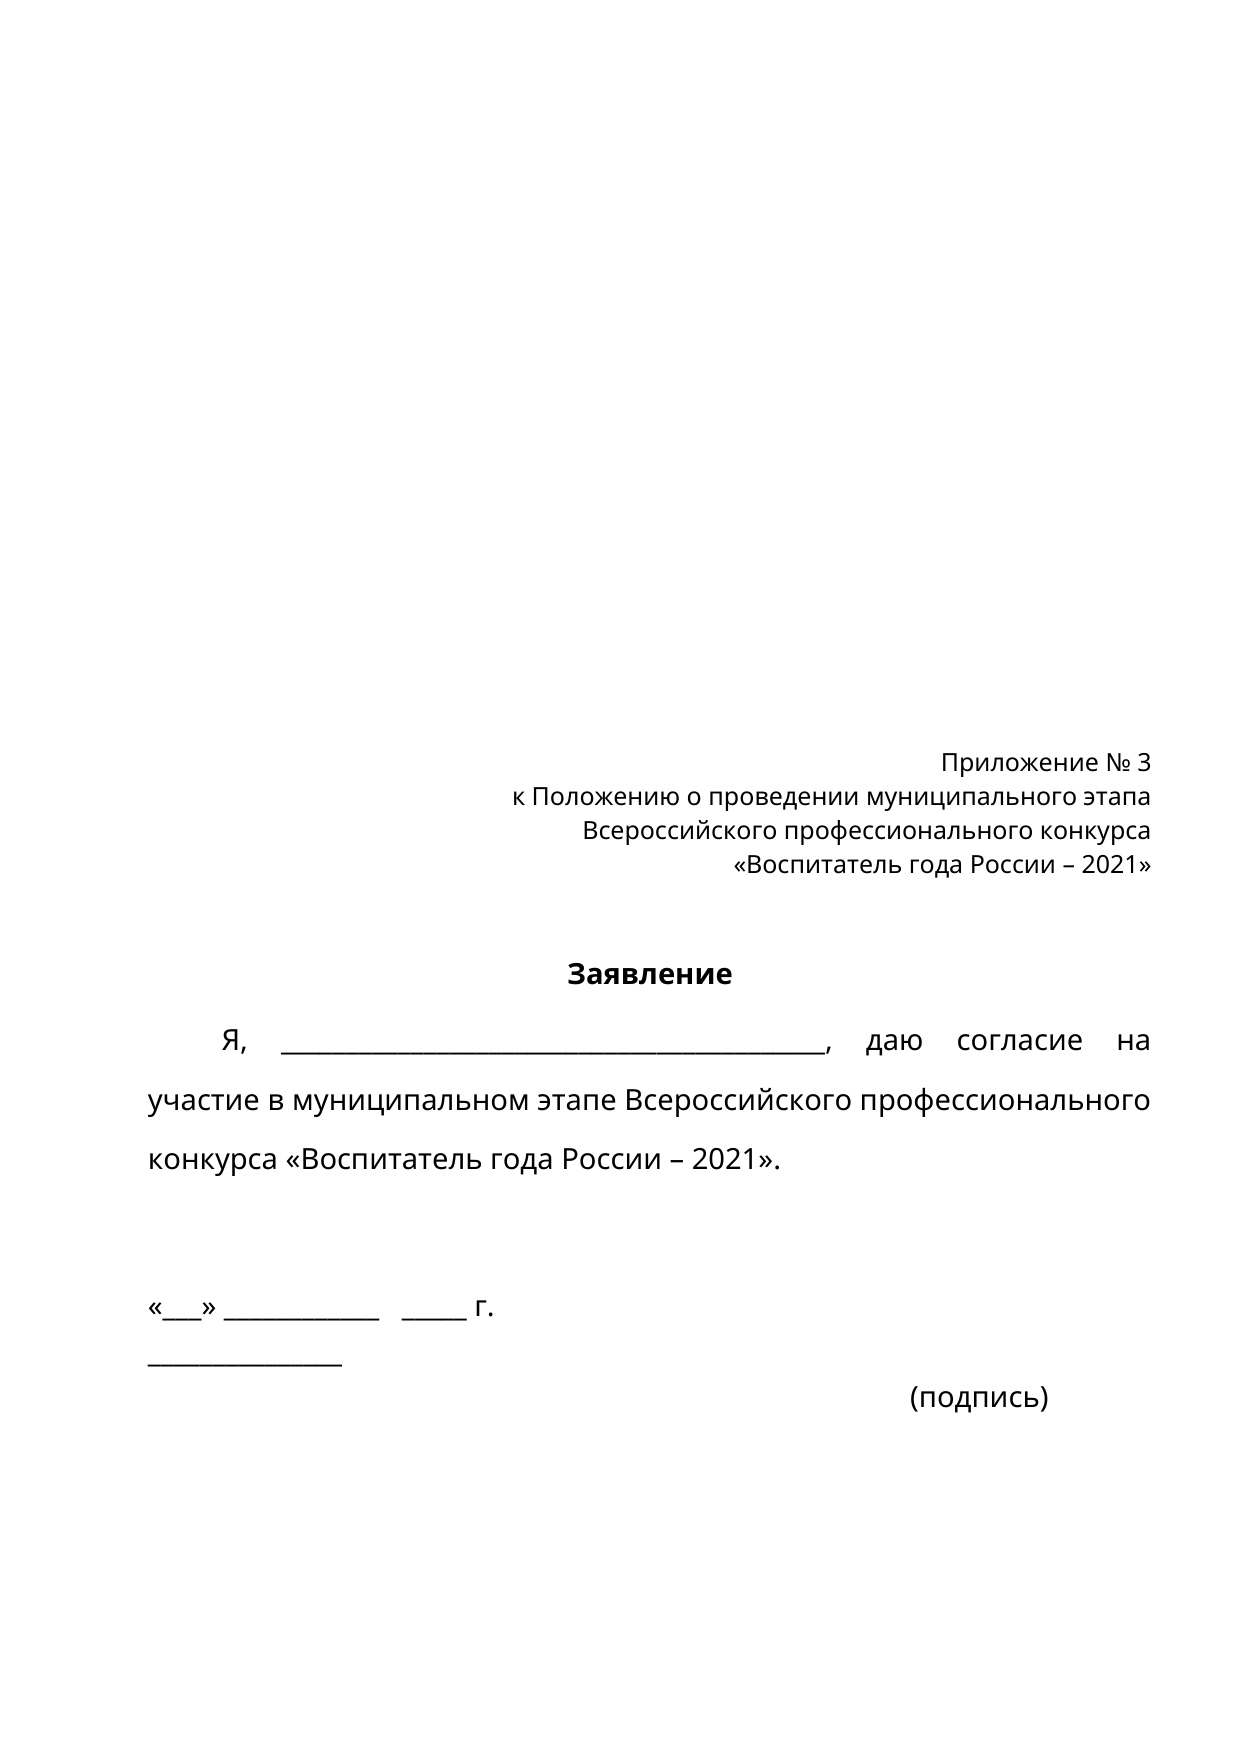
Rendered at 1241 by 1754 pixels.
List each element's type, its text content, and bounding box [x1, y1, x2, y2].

text к Положению о проведении муниципального этапа [148, 779, 1152, 813]
text Заявление [148, 953, 1152, 993]
text (подпись) [148, 1376, 1048, 1416]
text Всероссийского профессионального конкурса [148, 813, 1152, 847]
text Я, __________________________________________, даю согласие на участие в муниципальном этапе Всероссийского профессионального конкурса «Воспитатель года России – 2021». [148, 1019, 1152, 1178]
text «Воспитатель года России – 2021» [148, 847, 1152, 881]
text «___» ____________ _____ г. _______________ [148, 1285, 1122, 1371]
text Приложение № 3 [148, 745, 1152, 779]
